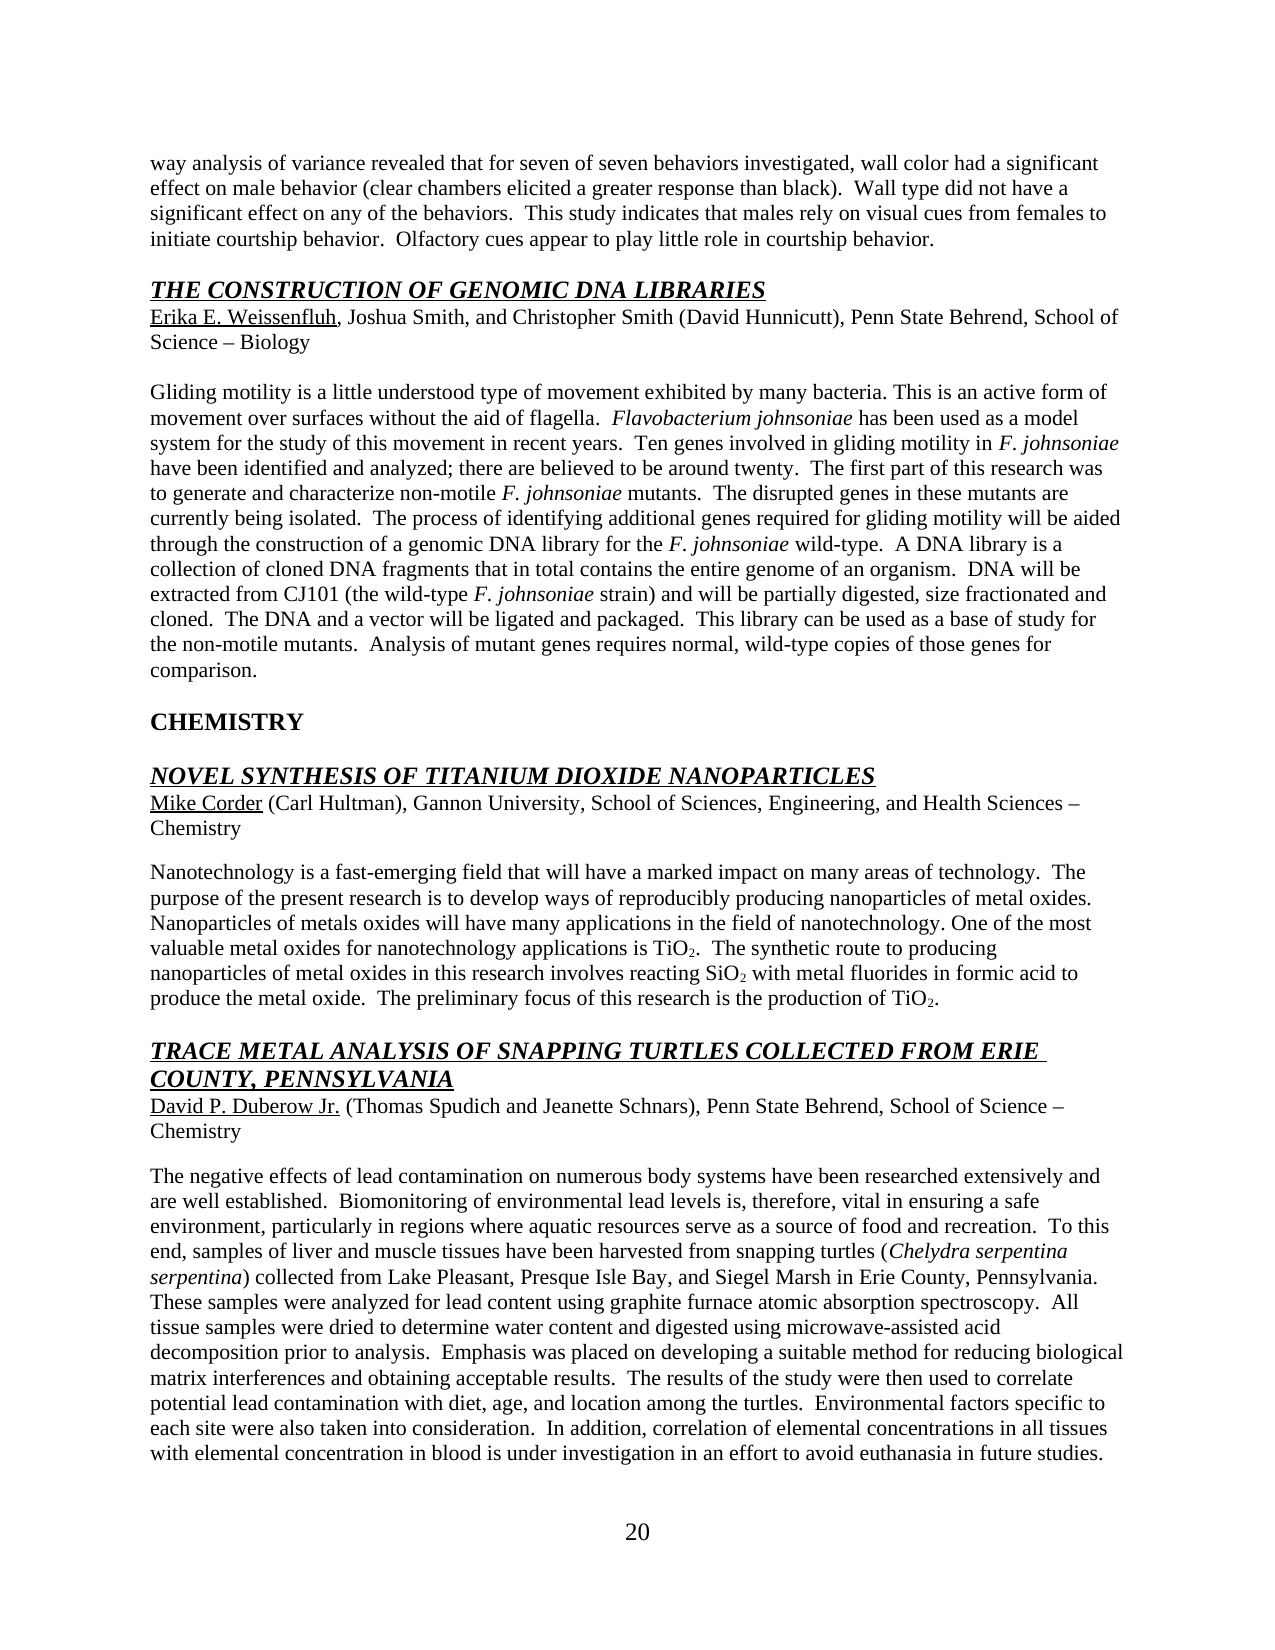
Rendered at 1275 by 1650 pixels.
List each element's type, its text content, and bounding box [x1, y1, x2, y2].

subtitle Trace Metal Analysis of Snapping Turtles Collected from Erie County, Pennsylvania [150, 1036, 1125, 1093]
text Mike Corder (Carl Hultman), , School of Sciences, Engineering, and Health Sciences – Chemistry [150, 790, 1125, 840]
text David P. Duberow Jr. (Thomas Spudich and Jeanette Schnars), Behrend, – Chemistry [150, 1093, 1125, 1144]
subtitle CHEMISTRY [150, 707, 1125, 736]
subtitle The Construction of Genomic DNA Libraries [150, 275, 1125, 304]
text Gliding motility is a little understood type of movement exhibited by many bacteria. This is an active form of movement over surfaces without the aid of flagella. Flavobacterium johnsoniae has been used as a model system for the study of this movement in recent years. Ten genes involved in gliding motility in F. johnsoniae have been identified and analyzed; there are believed to be around twenty. The first part of this research was to generate and characterize non-motile F. johnsoniae mutants. The disrupted genes in these mutants are currently being isolated. The process of identifying additional genes required for gliding motility will be aided through the construction of a genomic DNA library for the F. johnsoniae wild-type. A DNA library is a collection of cloned DNA fragments that in total contains the entire genome of an organism. DNA will be extracted from CJ101 (the wild-type F. johnsoniae strain) and will be partially digested, size fractionated and cloned. The DNA and a vector will be ligated and packaged. This library can be used as a base of study for the non-motile mutants. Analysis of mutant genes requires normal, wild-type copies of those genes for comparison. [150, 379, 1125, 682]
text nanoparticles of metal oxides in this research involves reacting SiO2 with metal fluorides in formic acid to produce the metal oxide. The preliminary focus of this research is the production of TiO2. [150, 960, 1125, 1011]
subtitle Novel Synthesis of Titanium Dioxide Nanoparticles [150, 761, 1125, 790]
text The negative effects of lead contamination on numerous body systems have been researched extensively and are well established. Biomonitoring of environmental lead levels is, therefore, vital in ensuring a safe environment, particularly in regions where aquatic resources serve as a source of food and recreation. To this end, samples of liver and muscle tissues have been harvested from snapping turtles (Chelydra serpentina serpentina) collected from , , and Siegel Marsh in . These samples were analyzed for lead content using graphite furnace atomic absorption spectroscopy. All tissue samples were dried to determine water content and digested using microwave-assisted acid decomposition prior to analysis. Emphasis was placed on developing a suitable method for reducing biological matrix interferences and obtaining acceptable results. The results of the study were then used to correlate potential lead contamination with diet, age, and location among the turtles. Environmental factors specific to each site were also taken into consideration. In addition, correlation of elemental concentrations in all tissues with elemental concentration in blood is under investigation in an effort to avoid euthanasia in future studies. [150, 1163, 1125, 1465]
text Nanotechnology is a fast-emerging field that will have a marked impact on many areas of technology. The purpose of the present research is to develop ways of reproducibly producing nanoparticles of metal oxides. Nanoparticles of metals oxides will have many applications in the field of nanotechnology. One of the most valuable metal oxides for nanotechnology applications is TiO2. The synthetic route to producing [150, 859, 1125, 960]
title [150, 150, 1125, 251]
text Erika E. Weissenfluh, Joshua Smith, and Christopher Smith (David Hunnicutt), Penn State Behrend, School of Science – Biology [150, 304, 1125, 354]
